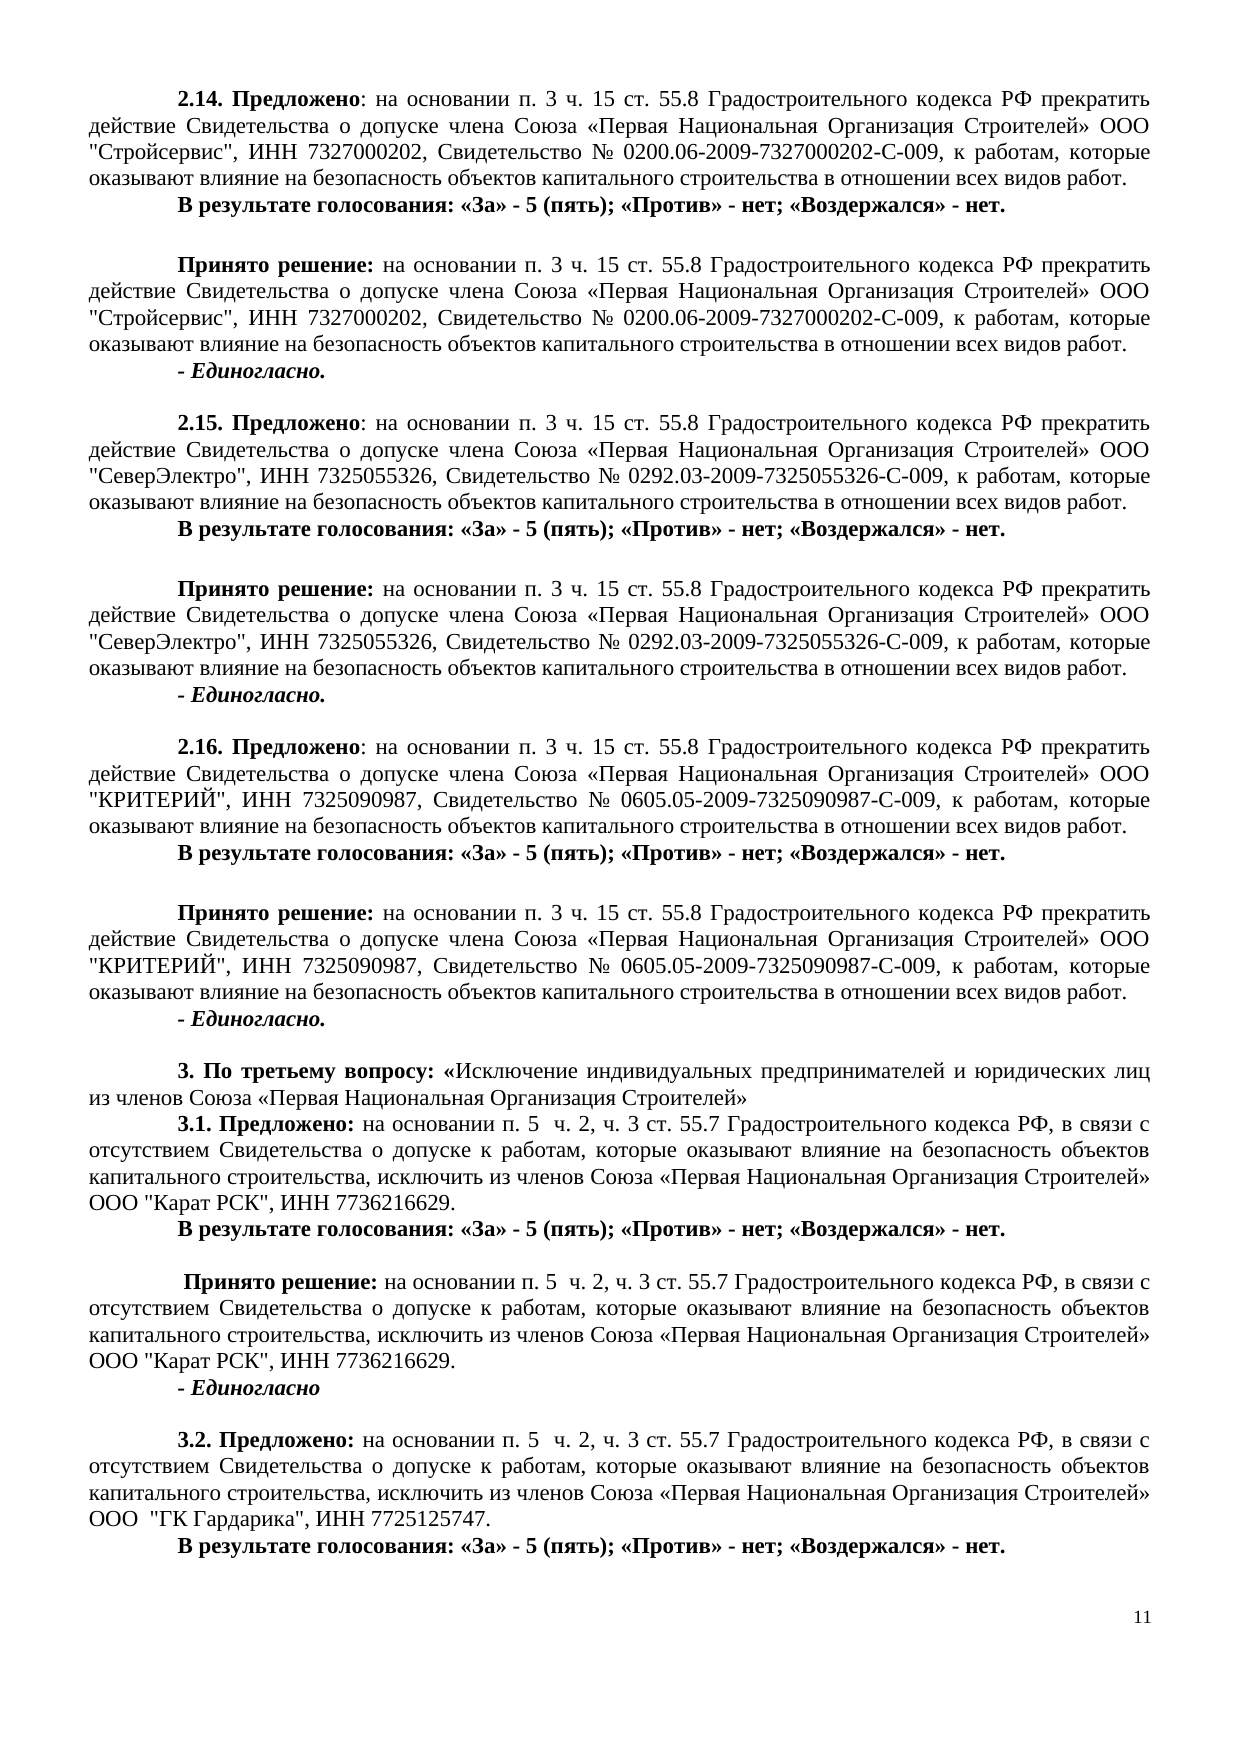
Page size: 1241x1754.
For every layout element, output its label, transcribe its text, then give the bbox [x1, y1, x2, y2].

text В результате голосования: «За» - 5 (пять); «Против» - нет; «Воздержался» - нет. [88, 839, 1154, 865]
list 3. По третьему вопросу: «Исключение индивидуальных предпринимателей и юридических лиц из членов Союза «Первая Национальная Организация Строителей» [88, 1057, 1152, 1110]
text - Единогласно. [88, 357, 1152, 383]
text В результате голосования: «За» - 5 (пять); «Против» - нет; «Воздержался» - нет. [88, 1532, 1152, 1558]
list 2.14. Предложено: на основании п. 3 ч. 15 ст. 55.8 Градостроительного кодекса РФ прекратить действие Свидетельства о допуске члена Союза «Первая Национальная Организация Строителей» ООО "Стройсервис", ИНН 7327000202, Свидетельство № 0200.06-2009-7327000202-C-009, к работам, которые оказывают влияние на безопасность объектов капитального строительства в отношении всех видов работ. [88, 85, 1152, 191]
text В результате голосования: «За» - 5 (пять); «Против» - нет; «Воздержался» - нет. [88, 1215, 1152, 1242]
text В результате голосования: «За» - 5 (пять); «Против» - нет; «Воздержался» - нет. [88, 191, 1154, 217]
text 3.1. Предложено: на основании п. 5 ч. 2, ч. 3 ст. 55.7 Градостроительного кодекса РФ, в связи с отсутствием Свидетельства о допуске к работам, которые оказывают влияние на безопасность объектов капитального строительства, исключить из членов Союза «Первая Национальная Организация Строителей» ООО "Карат РСК", ИНН 7736216629. [88, 1110, 1152, 1215]
list Принято решение: на основании п. 3 ч. 15 ст. 55.8 Градостроительного кодекса РФ прекратить действие Свидетельства о допуске члена Союза «Первая Национальная Организация Строителей» ООО "СеверЭлектро", ИНН 7325055326, Свидетельство № 0292.03-2009-7325055326-C-009, к работам, которые оказывают влияние на безопасность объектов капитального строительства в отношении всех видов работ. [88, 575, 1152, 681]
list Принято решение: на основании п. 3 ч. 15 ст. 55.8 Градостроительного кодекса РФ прекратить действие Свидетельства о допуске члена Союза «Первая Национальная Организация Строителей» ООО "КРИТЕРИЙ", ИНН 7325090987, Свидетельство № 0605.05-2009-7325090987-C-009, к работам, которые оказывают влияние на безопасность объектов капитального строительства в отношении всех видов работ. [88, 899, 1152, 1004]
text - Единогласно. [88, 1004, 1152, 1031]
list 2.15. Предложено: на основании п. 3 ч. 15 ст. 55.8 Градостроительного кодекса РФ прекратить действие Свидетельства о допуске члена Союза «Первая Национальная Организация Строителей» ООО "СеверЭлектро", ИНН 7325055326, Свидетельство № 0292.03-2009-7325055326-C-009, к работам, которые оказывают влияние на безопасность объектов капитального строительства в отношении всех видов работ. [88, 409, 1152, 515]
text Принято решение: на основании п. 5 ч. 2, ч. 3 ст. 55.7 Градостроительного кодекса РФ, в связи с отсутствием Свидетельства о допуске к работам, которые оказывают влияние на безопасность объектов капитального строительства, исключить из членов Союза «Первая Национальная Организация Строителей» ООО "Карат РСК", ИНН 7736216629. [88, 1268, 1152, 1373]
text 3.2. Предложено: на основании п. 5 ч. 2, ч. 3 ст. 55.7 Градостроительного кодекса РФ, в связи с отсутствием Свидетельства о допуске к работам, которые оказывают влияние на безопасность объектов капитального строительства, исключить из членов Союза «Первая Национальная Организация Строителей» ООО "ГК Гардарика", ИНН 7725125747. [88, 1426, 1152, 1532]
text В результате голосования: «За» - 5 (пять); «Против» - нет; «Воздержался» - нет. [88, 515, 1154, 541]
text - Единогласно [88, 1373, 1152, 1400]
list 2.16. Предложено: на основании п. 3 ч. 15 ст. 55.8 Градостроительного кодекса РФ прекратить действие Свидетельства о допуске члена Союза «Первая Национальная Организация Строителей» ООО "КРИТЕРИЙ", ИНН 7325090987, Свидетельство № 0605.05-2009-7325090987-C-009, к работам, которые оказывают влияние на безопасность объектов капитального строительства в отношении всех видов работ. [88, 733, 1152, 839]
text - Единогласно. [88, 681, 1152, 707]
list Принято решение: на основании п. 3 ч. 15 ст. 55.8 Градостроительного кодекса РФ прекратить действие Свидетельства о допуске члена Союза «Первая Национальная Организация Строителей» ООО "Стройсервис", ИНН 7327000202, Свидетельство № 0200.06-2009-7327000202-C-009, к работам, которые оказывают влияние на безопасность объектов капитального строительства в отношении всех видов работ. [88, 251, 1152, 357]
